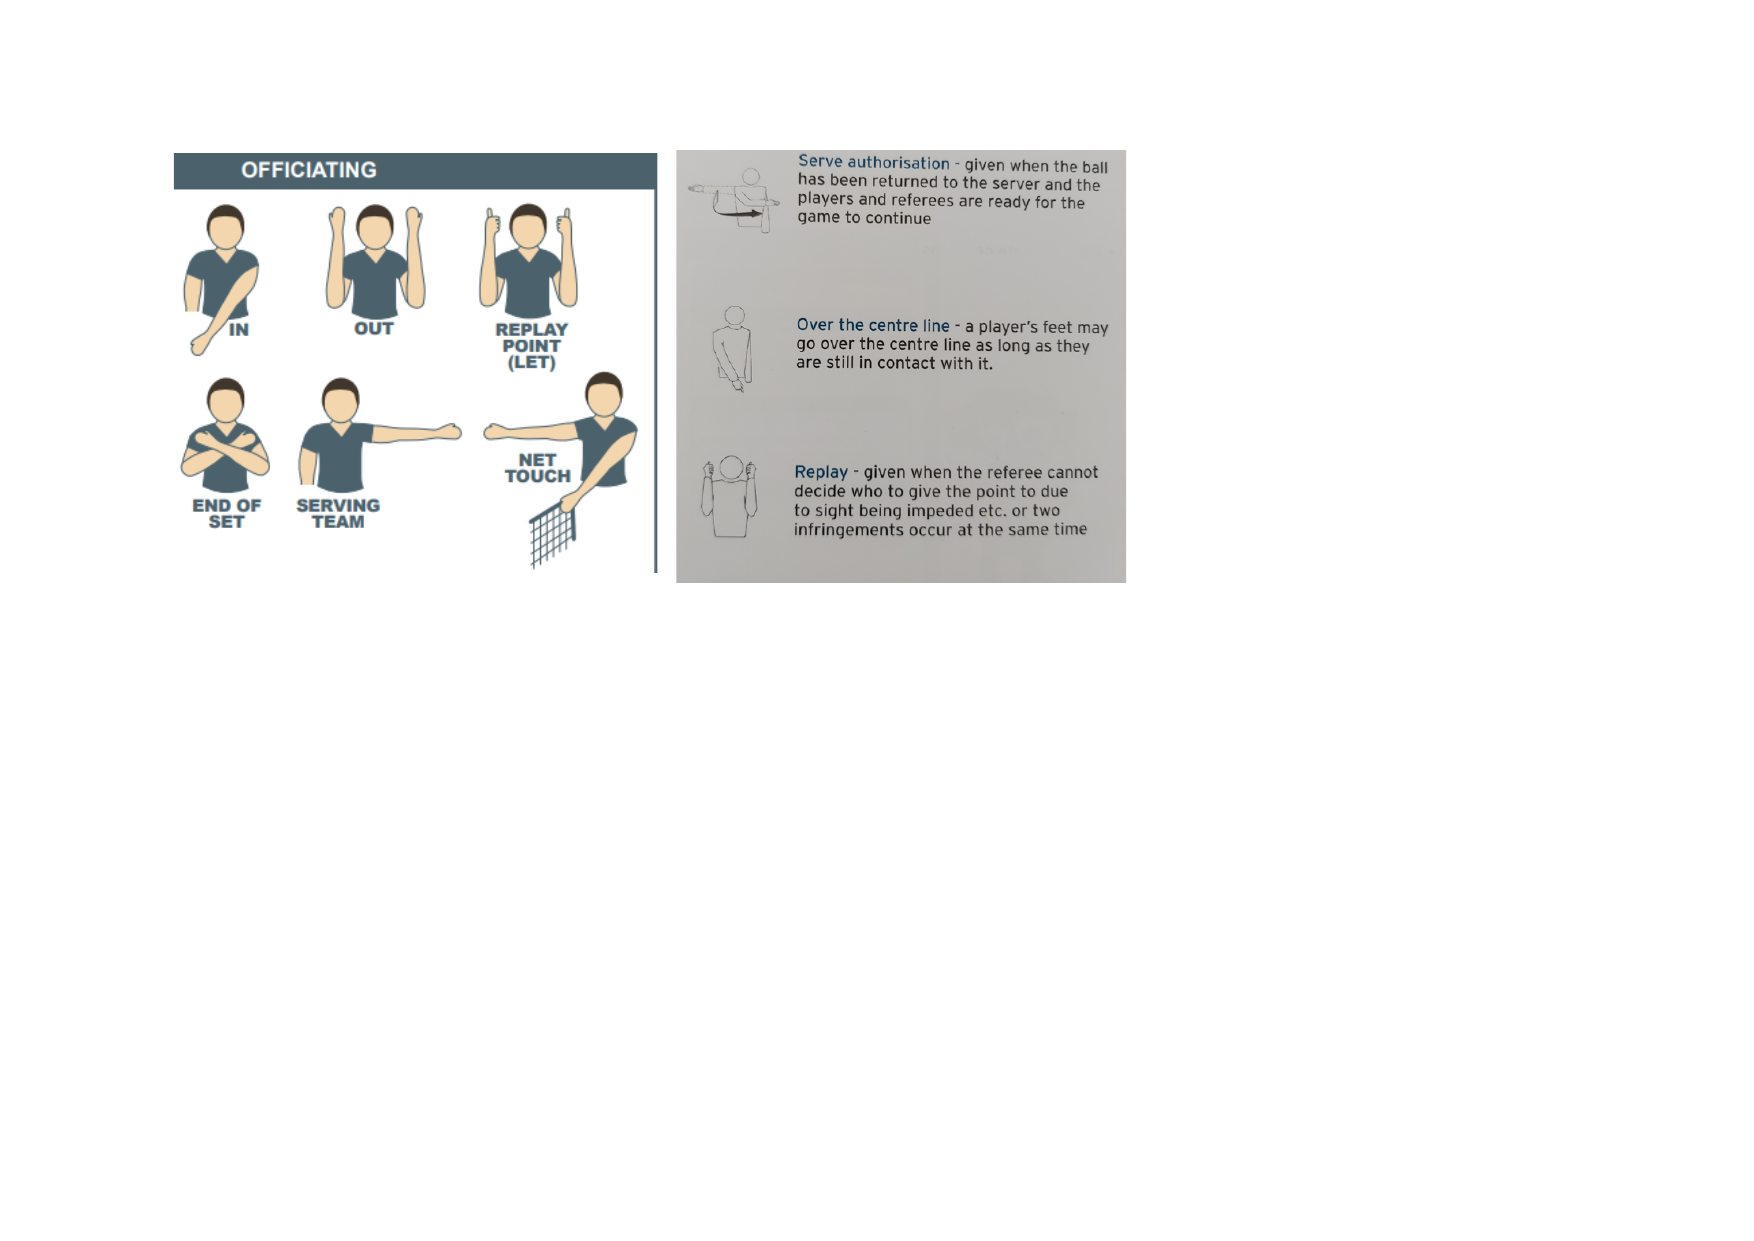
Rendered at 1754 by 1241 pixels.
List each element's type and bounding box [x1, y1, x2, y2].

picture [621, 270, 662, 575]
picture [150, 150, 600, 583]
